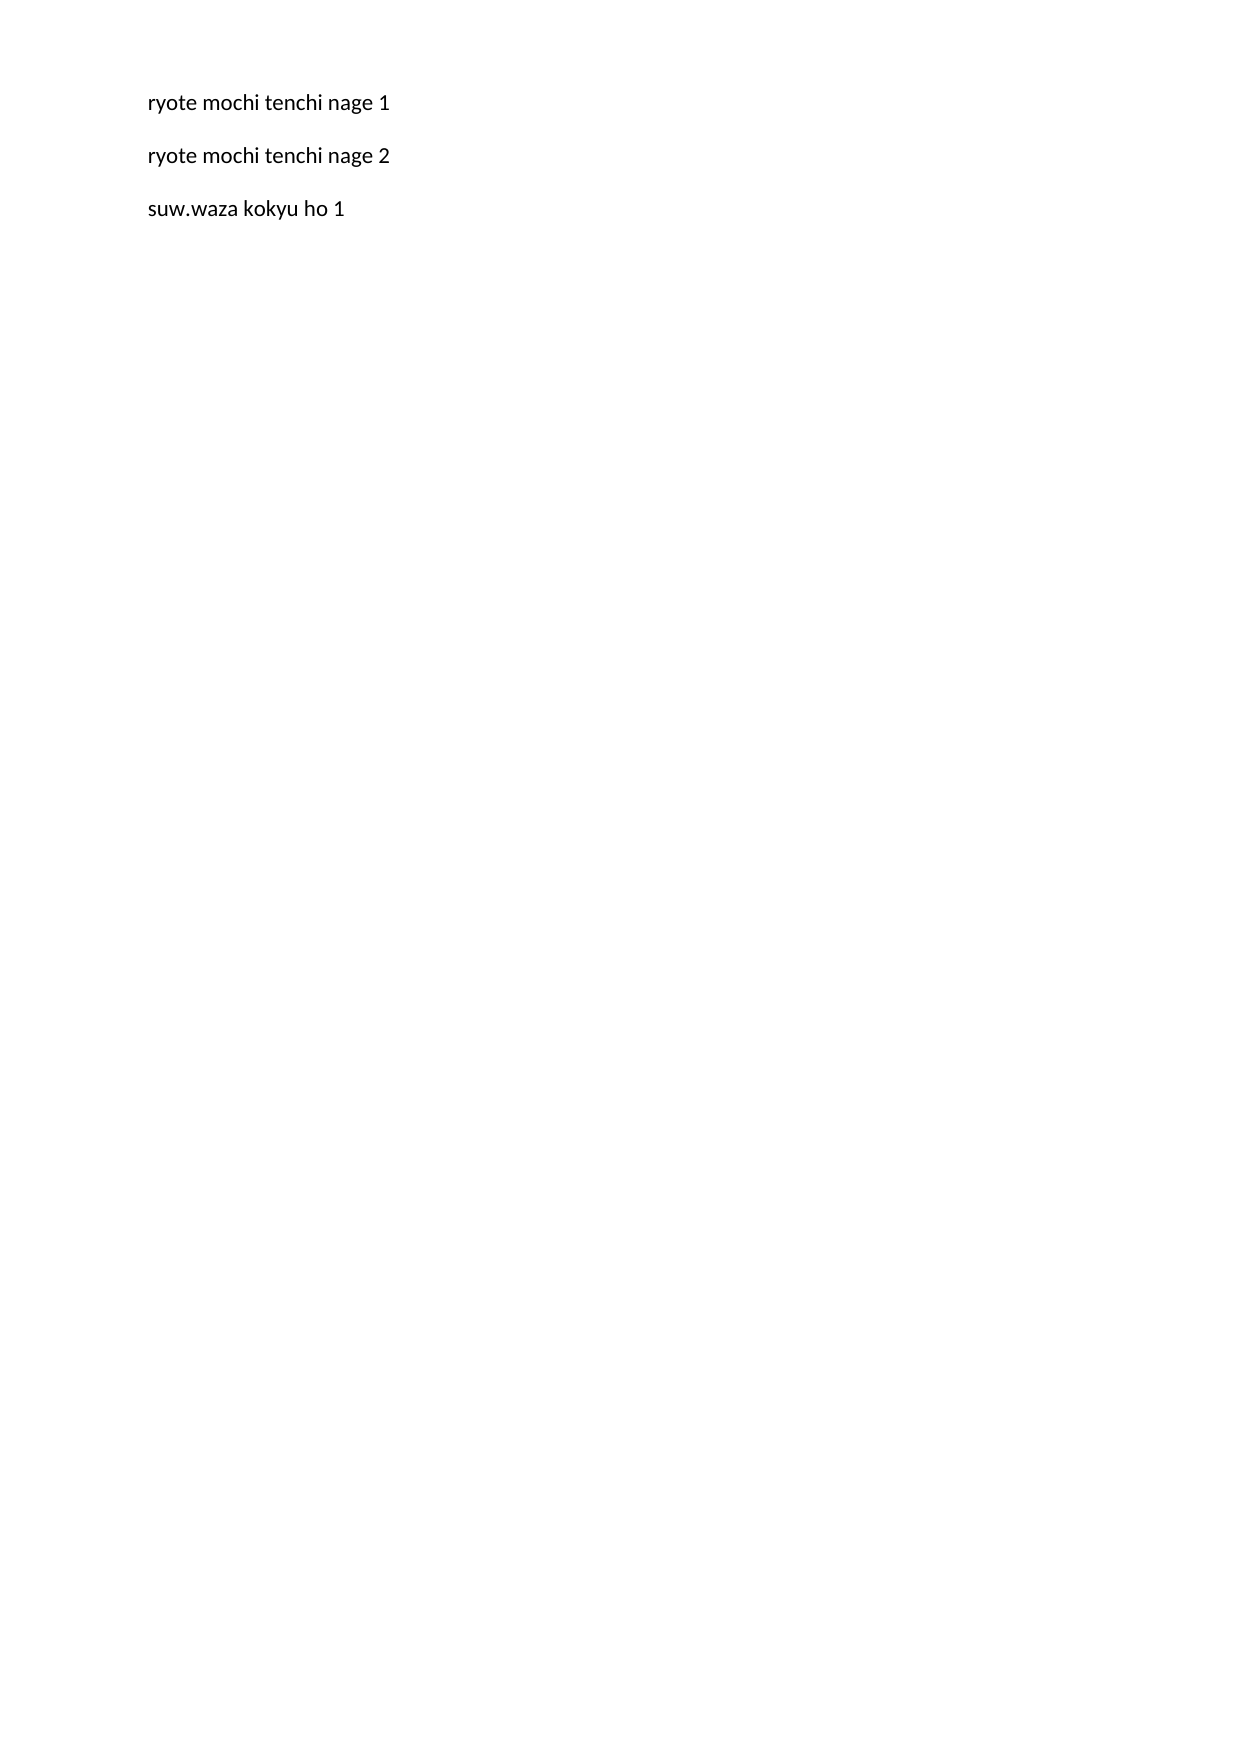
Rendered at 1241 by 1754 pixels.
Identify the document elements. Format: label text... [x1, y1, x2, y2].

text ryote mochi tenchi nage 1 [148, 88, 1152, 117]
text suw.waza kokyu ho 1 [148, 194, 1152, 223]
text ryote mochi tenchi nage 2 [148, 142, 1152, 169]
